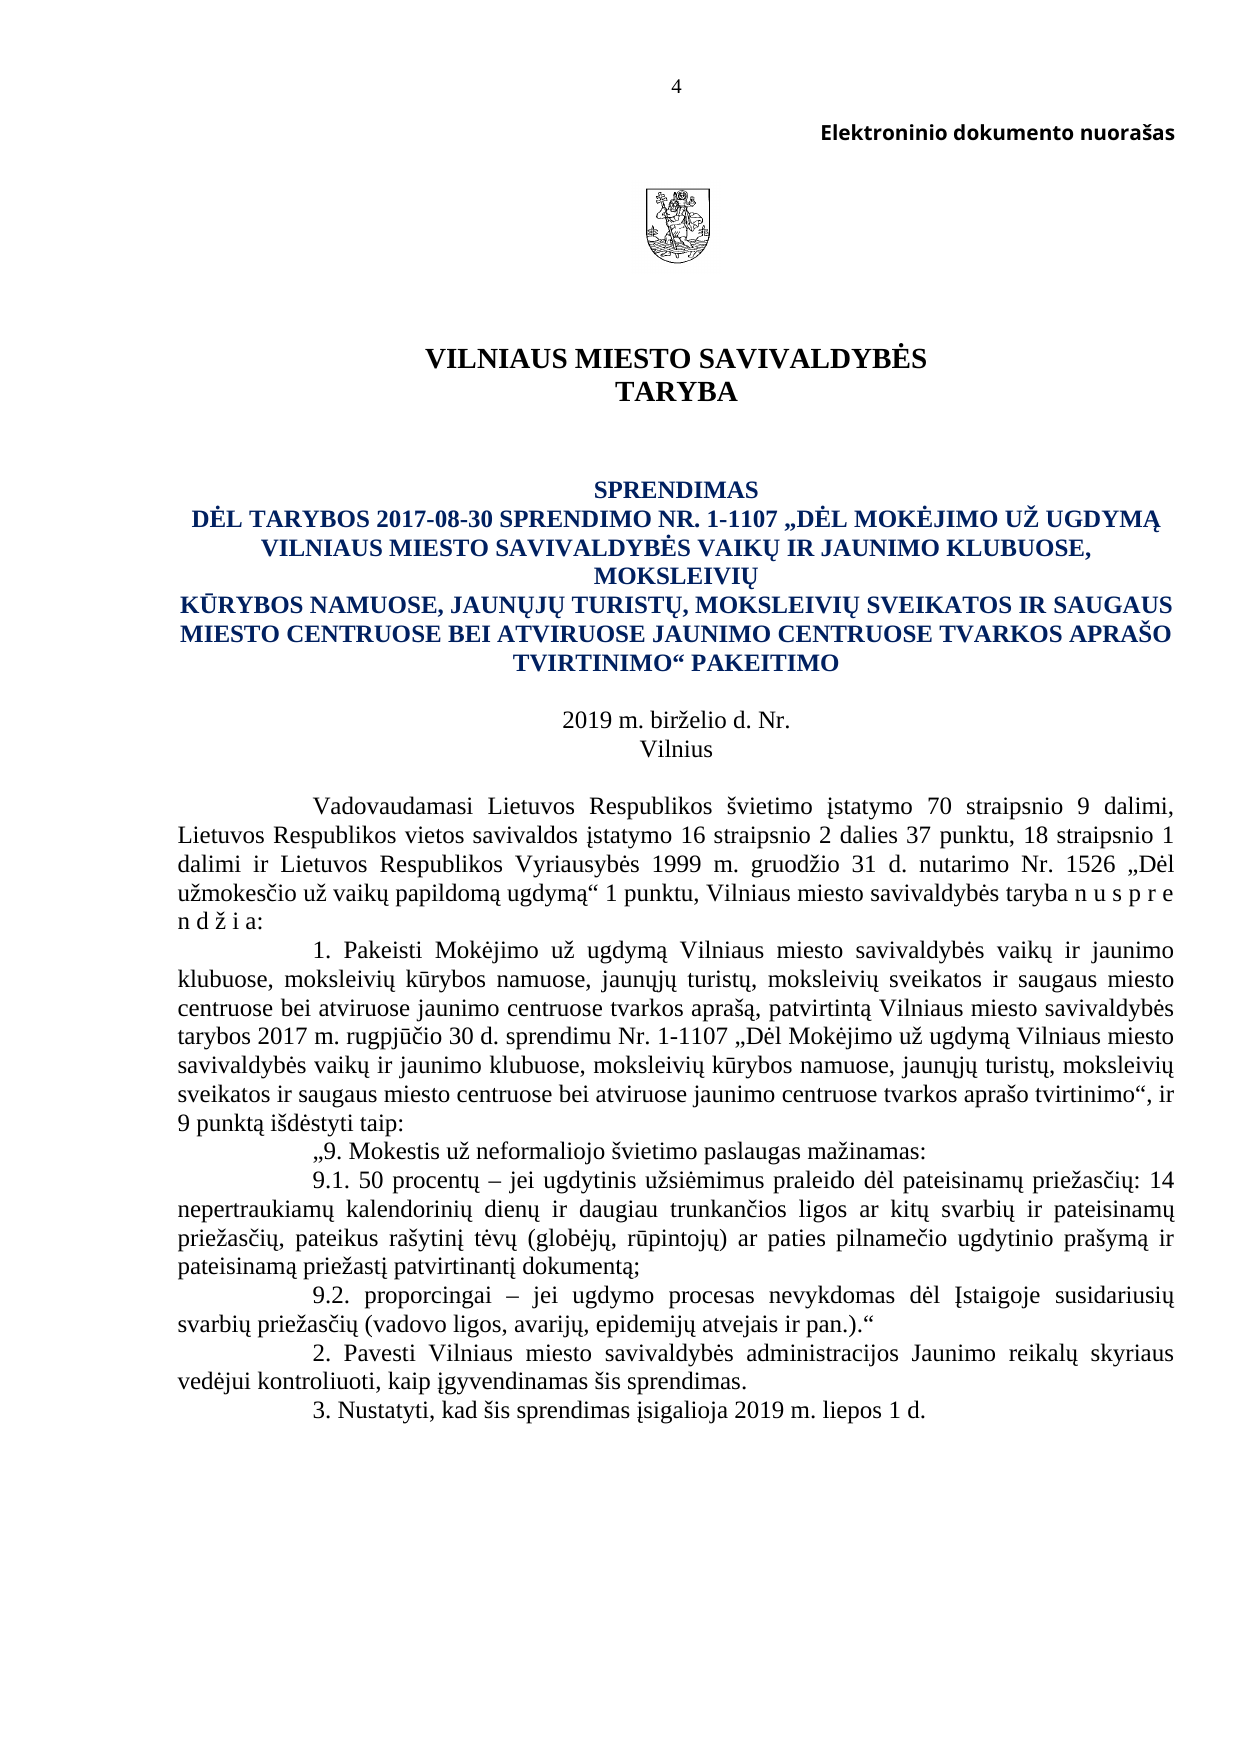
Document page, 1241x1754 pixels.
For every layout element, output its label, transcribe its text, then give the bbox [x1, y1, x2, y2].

text Vadovaudamasi Lietuvos Respublikos švietimo įstatymo 70 straipsnio 9 dalimi, Lietuvos Respublikos vietos savivaldos įstatymo 16 straipsnio 2 dalies 37 punktu, 18 straipsnio 1 dalimi ir Lietuvos Respublikos Vyriausybės . gruodžio 31 d. nutarimo Nr. 1526 „Dėl užmokesčio už vaikų papildomą ugdymą“ 1 punktu, Vilniaus miesto savivaldybės taryba n u s p r e n d ž i a: [177, 791, 1175, 935]
text SPRENDIMAS [177, 475, 1175, 504]
text VILNIAUS MIESTO SAVIVALDYBĖS [177, 341, 1175, 374]
text VILNIAUS MIESTO SAVIVALDYBĖS VAIKŲ IR JAUNIMO KLUBUOSE, MOKSLEIVIŲ [177, 533, 1175, 590]
text . birželio d. Nr. [177, 705, 1175, 734]
text 9.2. proporcingai – jei ugdymo procesas nevykdomas Įstaigoje susidariusių svarbių priežasčių (vadovo ligos, avarijų, epidemijų atvejais ir pan.).“ [177, 1280, 1175, 1338]
text TVIRTINIMO“ PAKEITIMO [177, 648, 1175, 676]
text 2. Pavesti Vilniaus miesto savivaldybės administracijos Jaunimo reikalų skyriaus vedėjui kontroliuoti, kaip įgyvendinamas šis sprendimas. [177, 1338, 1175, 1395]
text Elektroninio dokumento nuorašas [177, 118, 1175, 147]
text TARYBA [177, 374, 1175, 408]
text KŪRYBOS NAMUOSE, JAUNŲJŲ TURISTŲ, MOKSLEIVIŲ SVEIKATOS IR SAUGAUS [177, 590, 1175, 619]
text 9.1. 50 procentų – jei ugdytinis užsiėmimus praleido pateisinamų priežasčių: 14 nepertraukiamų kalendorinių dienų ir daugiau trunkančios ligos ar kitų svarbių ir pateisinamų priežasčių, pateikus rašytinį tėvų (globėjų, rūpintojų) ar paties pilnamečio ugdytinio prašymą ir pateisinamą priežastį patvirtinantį dokumentą; [177, 1165, 1175, 1280]
text „9. Mokestis už neformaliojo švietimo paslaugas mažinamas: [177, 1136, 1175, 1165]
text 3. Nustatyti, kad šis sprendimas įsigalioja . liepos 1 d. [177, 1395, 1175, 1424]
text MIESTO CENTRUOSE BEI ATVIRUOSE JAUNIMO CENTRUOSE TVARKOS APRAŠO [177, 619, 1175, 648]
text 1. Pakeisti Mokėjimo už ugdymą Vilniaus miesto savivaldybės vaikų ir jaunimo klubuose, moksleivių kūrybos namuose, jaunųjų turistų, moksleivių sveikatos ir saugaus miesto centruose bei atviruose jaunimo centruose tvarkos aprašą, patvirtintą Vilniaus miesto savivaldybės tarybos . rugpjūčio 30 d. sprendimu Nr. 1-1107 „Dėl Mokėjimo už ugdymą Vilniaus miesto savivaldybės vaikų ir jaunimo klubuose, moksleivių kūrybos namuose, jaunųjų turistų, moksleivių sveikatos ir saugaus miesto centruose bei atviruose jaunimo centruose tvarkos aprašo tvirtinimo“, ir 9 punktą išdėstyti taip: [177, 935, 1175, 1136]
text TARYBOS 2017-08-30 SPRENDIMO NR. 1-1107 „ MOKĖJIMO UŽ UGDYMĄ [177, 504, 1175, 533]
